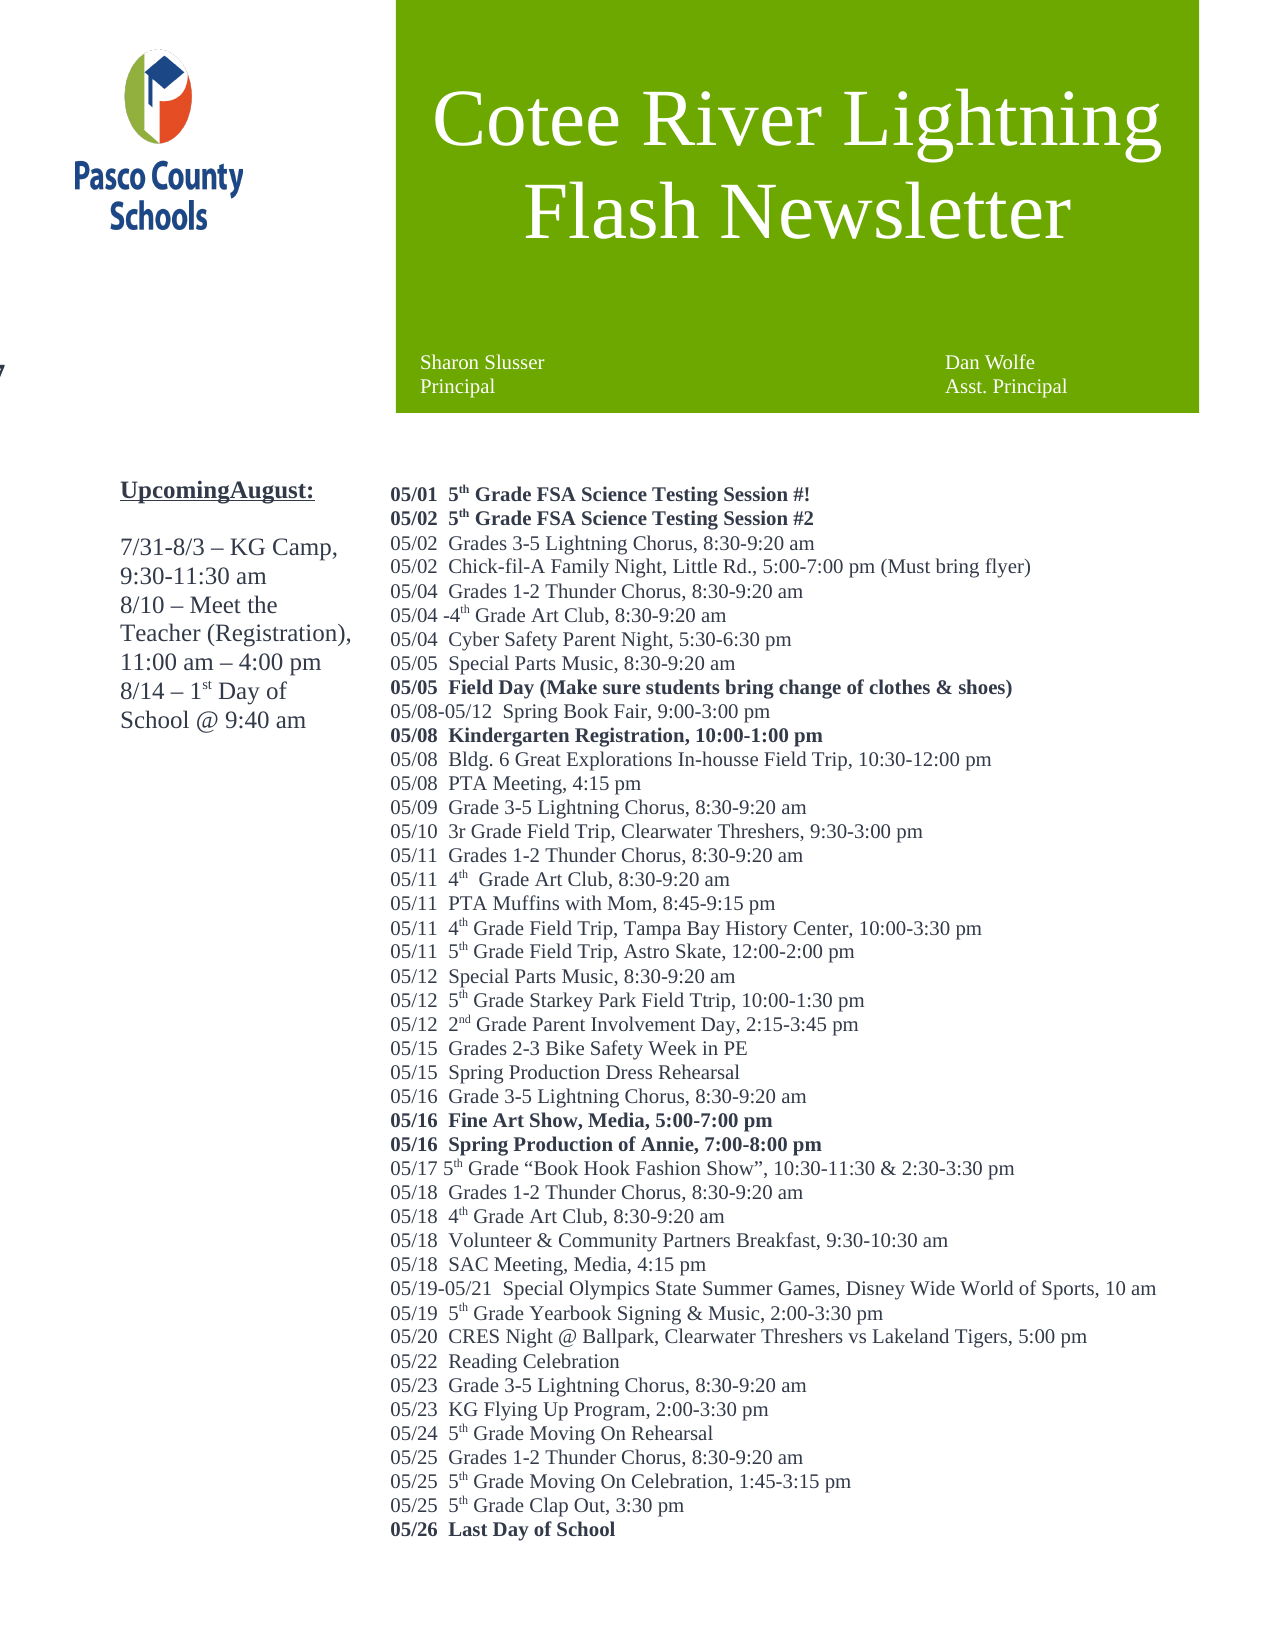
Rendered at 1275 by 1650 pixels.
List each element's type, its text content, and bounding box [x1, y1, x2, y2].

text 7/31-8/3 – KG Camp, 9:30-11:30 am [120, 532, 1200, 590]
text 8/10 – Meet the Teacher (Registration), [120, 590, 1200, 647]
text 8/14 – 1st Day of School @ 9:40 am [120, 676, 1200, 733]
text UpcomingAugust: [120, 475, 1200, 503]
text 11:00 am – 4:00 pm [120, 647, 1200, 676]
